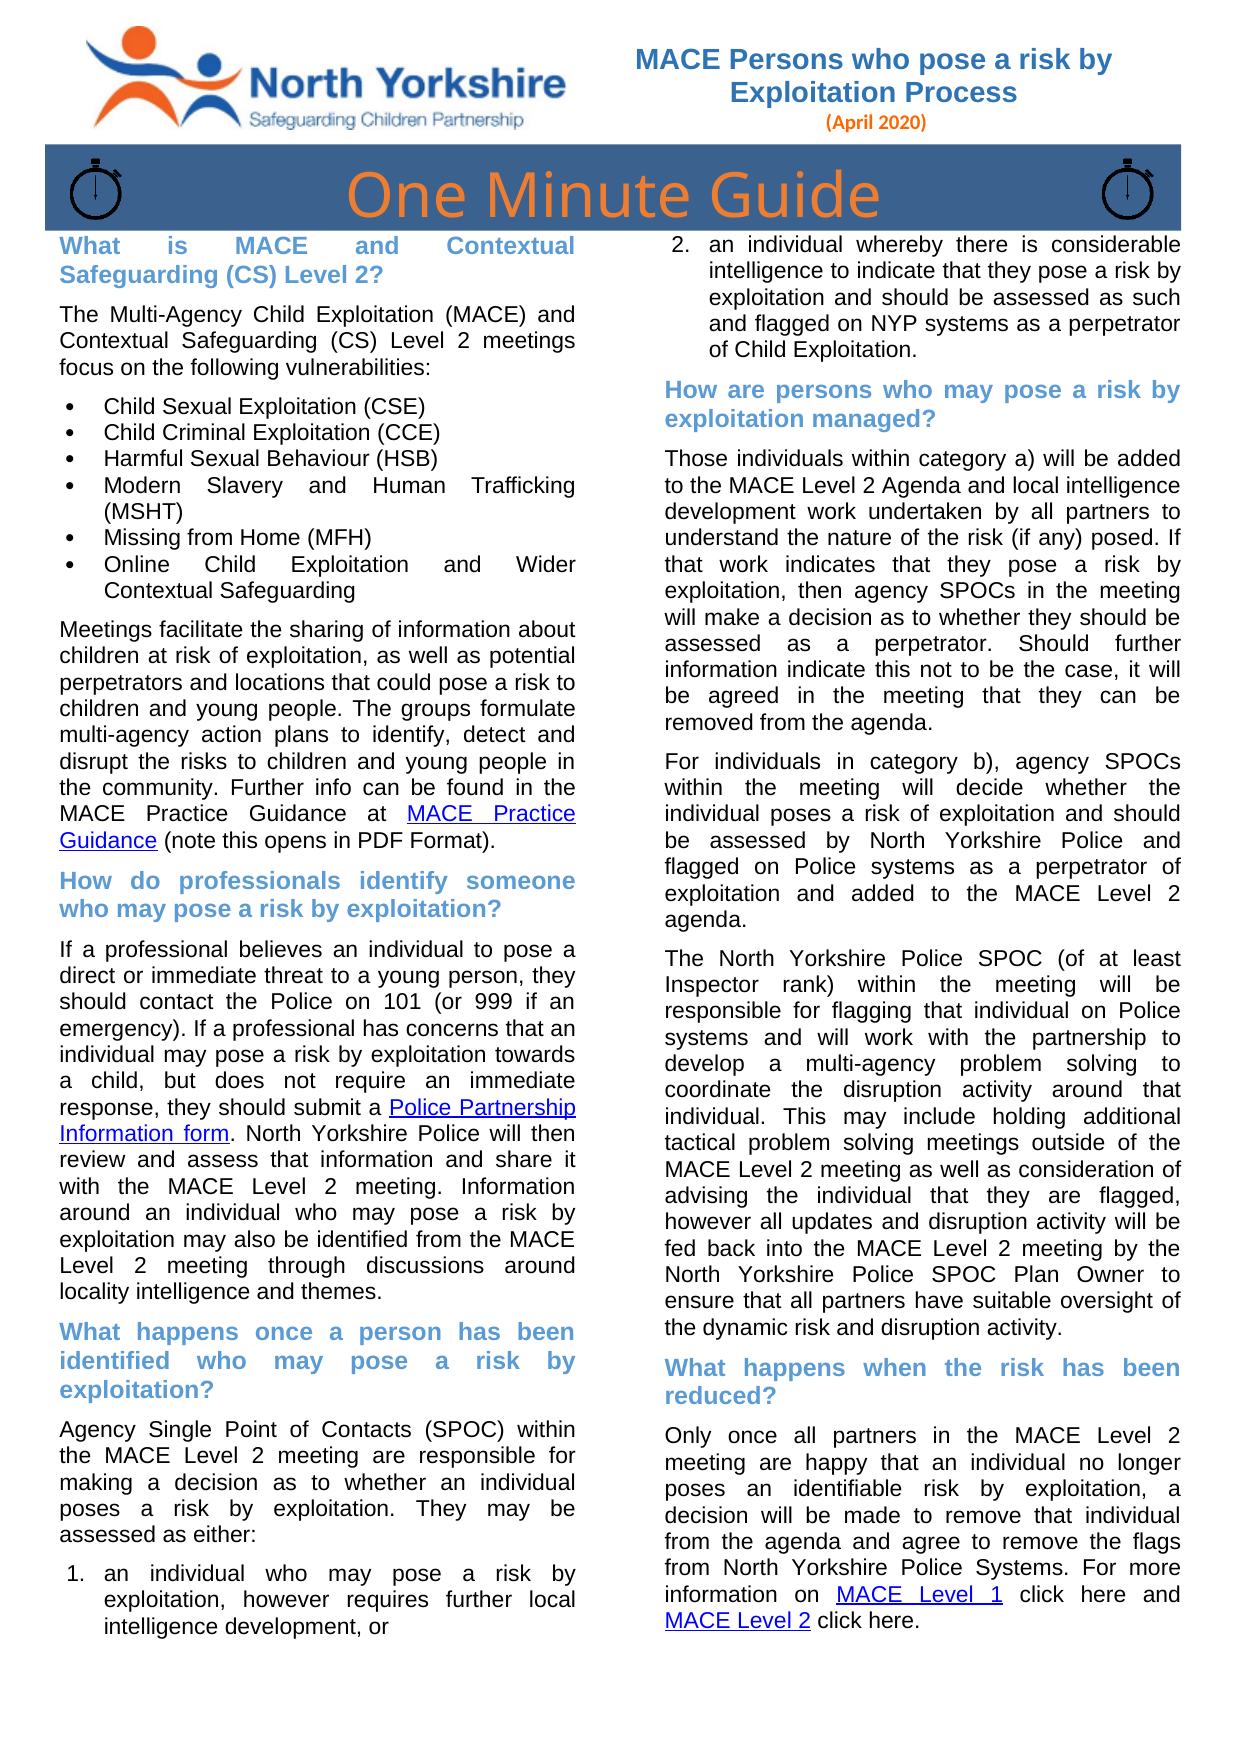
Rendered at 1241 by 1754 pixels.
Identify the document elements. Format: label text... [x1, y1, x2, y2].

list Online Child Exploitation and Wider Contextual Safeguarding [66, 551, 576, 603]
text Agency Single Point of Contacts (SPOC) within the MACE Level 2 meeting are responsible for making a decision as to whether an individual poses a risk by exploitation. They may be assessed as either: [59, 1416, 576, 1548]
picture [86, 26, 567, 130]
subtitle What happens once a person has been identified who may pose a risk by exploitation? [59, 1317, 576, 1403]
subtitle How do professionals identify someone who may pose a risk by exploitation? [59, 866, 576, 923]
subtitle What is MACE and Contextual Safeguarding (CS) Level 2? [59, 231, 576, 288]
text The North Yorkshire Police SPOC (of at least Inspector rank) within the meeting will be responsible for flagging that individual on Police systems and will work with the partnership to develop a multi-agency problem solving to coordinate the disruption activity around that individual. This may include holding additional tactical problem solving meetings outside of the MACE Level 2 meeting as well as consideration of advising the individual that they are flagged, however all updates and disruption activity will be fed back into the MACE Level 2 meeting by the North Yorkshire Police SPOC Plan Owner to ensure that all partners have suitable oversight of the dynamic risk and disruption activity. [664, 945, 1181, 1340]
list Child Sexual Exploitation (CSE) [66, 393, 576, 419]
text Meetings facilitate the sharing of information about children at risk of exploitation, as well as potential perpetrators and locations that could pose a risk to children and young people. The groups formulate multi-agency action plans to identify, detect and disrupt the risks to children and young people in the community. Further info can be found in the MACE Practice Guidance at MACE Practice Guidance (note this opens in PDF Format). [59, 616, 576, 853]
list an individual who may pose a risk by exploitation, however requires further local intelligence development, or [66, 1560, 576, 1639]
list Missing from Home (MFH) [66, 524, 576, 551]
text Those individuals within category a) will be added to the MACE Level 2 Agenda and local intelligence development work undertaken by all partners to understand the nature of the risk (if any) posed. If that work indicates that they pose a risk by exploitation, then agency SPOCs in the meeting will make a decision as to whether they should be assessed as a perpetrator. Should further information indicate this not to be the case, it will be agreed in the meeting that they can be removed from the agenda. [664, 445, 1181, 735]
picture [1091, 152, 1165, 226]
text If a professional believes an individual to pose a direct or immediate threat to a young person, they should contact the Police on 101 (or 999 if an emergency). If a professional has concerns that an individual may pose a risk by exploitation towards a child, but does not require an immediate response, they should submit a Police Partnership Information form. North Yorkshire Police will then review and assess that information and share it with the MACE Level 2 meeting. Information around an individual who may pose a risk by exploitation may also be identified from the MACE Level 2 meeting through discussions around locality intelligence and themes. [59, 936, 576, 1304]
subtitle What happens when the risk has been reduced? [664, 1352, 1181, 1410]
list Harmful Sexual Behaviour (HSB) [66, 445, 576, 472]
subtitle How are persons who may pose a risk by exploitation managed? [664, 375, 1181, 433]
text The Multi-Agency Child Exploitation (MACE) and Contextual Safeguarding (CS) Level 2 meetings focus on the following vulnerabilities: [59, 301, 576, 380]
list Child Criminal Exploitation (CCE) [66, 419, 576, 445]
list Modern Slavery and Human Trafficking (MSHT) [66, 472, 576, 524]
list an individual whereby there is considerable intelligence to indicate that they pose a risk by exploitation and should be assessed as such and flagged on NYP systems as a perpetrator of Child Exploitation. [671, 231, 1181, 363]
text For individuals in category b), agency SPOCs within the meeting will decide whether the individual poses a risk of exploitation and should be assessed by North Yorkshire Police and flagged on Police systems as a perpetrator of exploitation and added to the MACE Level 2 agenda. [664, 748, 1181, 932]
text Only once all partners in the MACE Level 2 meeting are happy that an individual no longer poses an identifiable risk by exploitation, a decision will be made to remove that individual from the agenda and agree to remove the flags from North Yorkshire Police Systems. For more information on MACE Level 1 click here and MACE Level 2 click here. [664, 1422, 1181, 1633]
